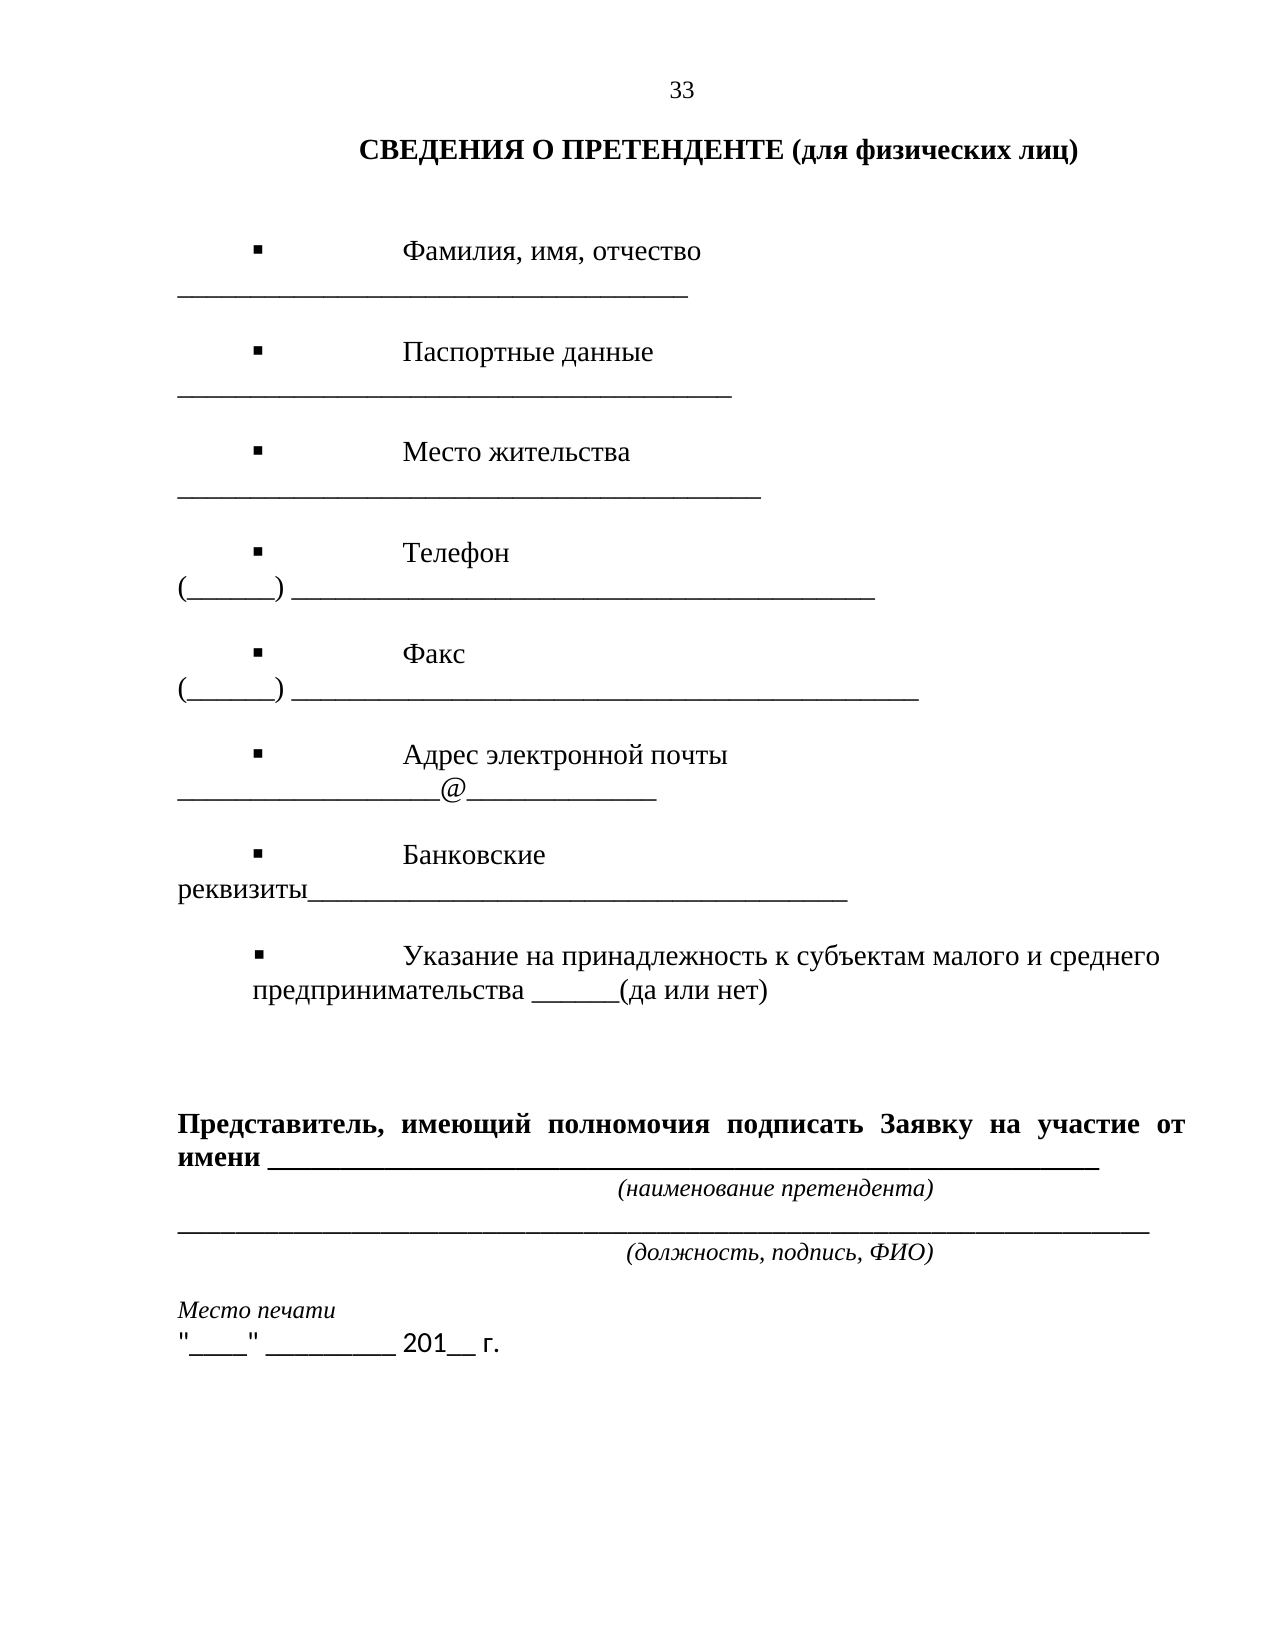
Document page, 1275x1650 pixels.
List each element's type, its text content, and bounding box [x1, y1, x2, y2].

list Телефон (______) ________________________________________ [177, 535, 1186, 602]
subtitle Представитель, имеющий полномочия подписать Заявку на участие от имени _________________________________________________________ [177, 1106, 1186, 1173]
list Фамилия, имя, отчество ___________________________________ [177, 233, 1186, 300]
list Банковские реквизиты_____________________________________ [177, 837, 1186, 905]
list Факс (______) ___________________________________________ [177, 636, 1186, 703]
text (наименование претендента) [177, 1173, 1186, 1202]
text Место печати [177, 1295, 1186, 1324]
text ___________________________________________________________________ [177, 1202, 1186, 1237]
text СВЕДЕНИЯ О ПРЕТЕНДЕНТЕ (для физических лиц) [177, 132, 1186, 166]
list Указание на принадлежность к субъектам малого и среднего предпринимательства ______(да или нет) [252, 938, 1186, 1005]
list Адрес электронной почты __________________@_____________ [177, 737, 1186, 804]
list Паспортные данные ______________________________________ [177, 334, 1186, 401]
text "____" _________ 201__ г. [177, 1324, 1186, 1359]
text (должность, подпись, ФИО) [177, 1237, 1186, 1266]
list Место жительства ________________________________________ [177, 434, 1186, 502]
